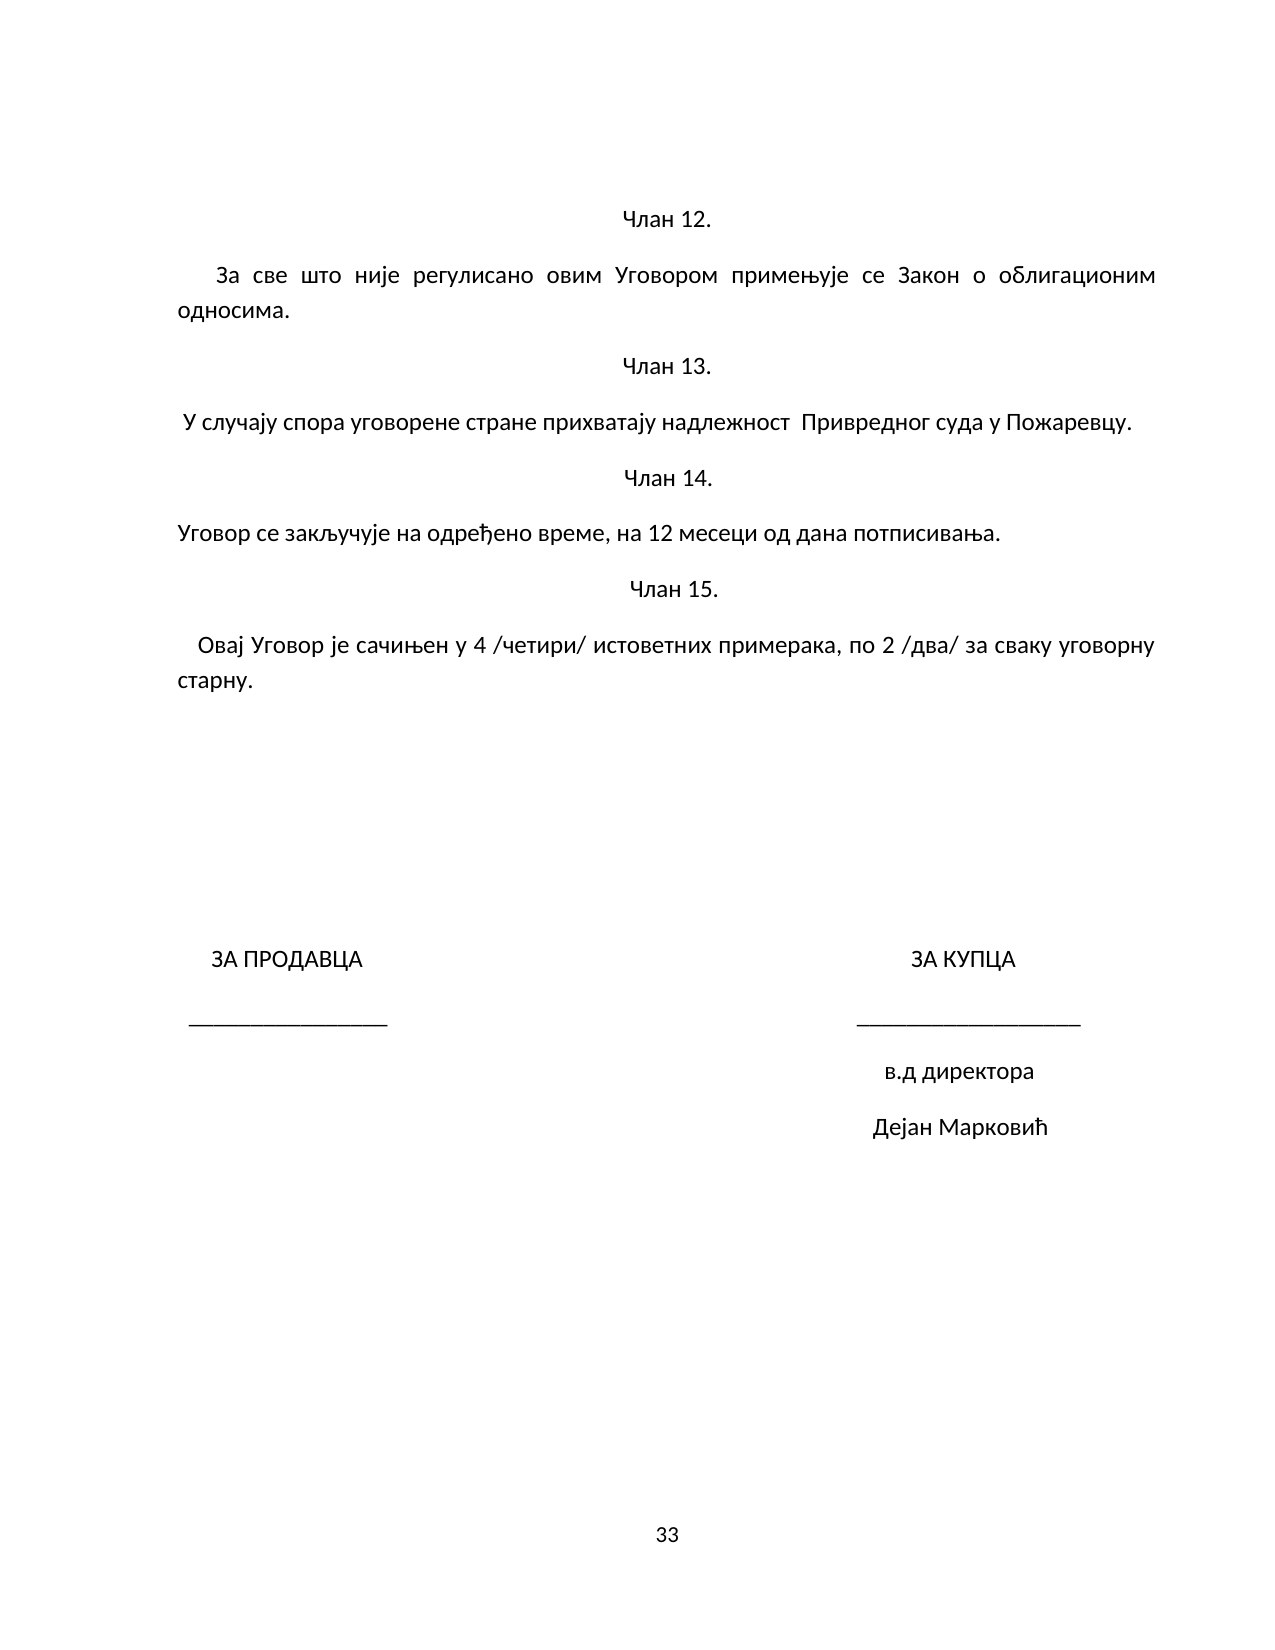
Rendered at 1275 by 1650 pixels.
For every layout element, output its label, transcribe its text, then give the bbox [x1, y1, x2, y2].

text ЗА ПРОДАВЦА ЗА КУПЦА [177, 943, 1157, 974]
text Члан 14. [177, 462, 1157, 492]
text Члан 15. [177, 573, 1157, 604]
text Члан 13. [177, 350, 1157, 381]
text За све што није регулисано овим Уговором примењује се Закон о облигационим односима. [177, 259, 1157, 325]
text ________________ __________________ [177, 999, 1157, 1030]
text Овај Уговор је сачињен у 4 /четири/ истоветних примерака, по 2 /два/ за сваку уговорну старну. [177, 629, 1157, 695]
text У случају спора уговорене стране прихватају надлежност Привредног суда у Пожаревцу. [177, 406, 1157, 436]
text в.д директора [177, 1055, 1157, 1086]
text Члан 12. [177, 203, 1157, 234]
text Дејан Марковић [177, 1111, 1157, 1141]
text Уговор се закључује на одређено време, на 12 месеци од дана потписивања. [177, 518, 1157, 548]
